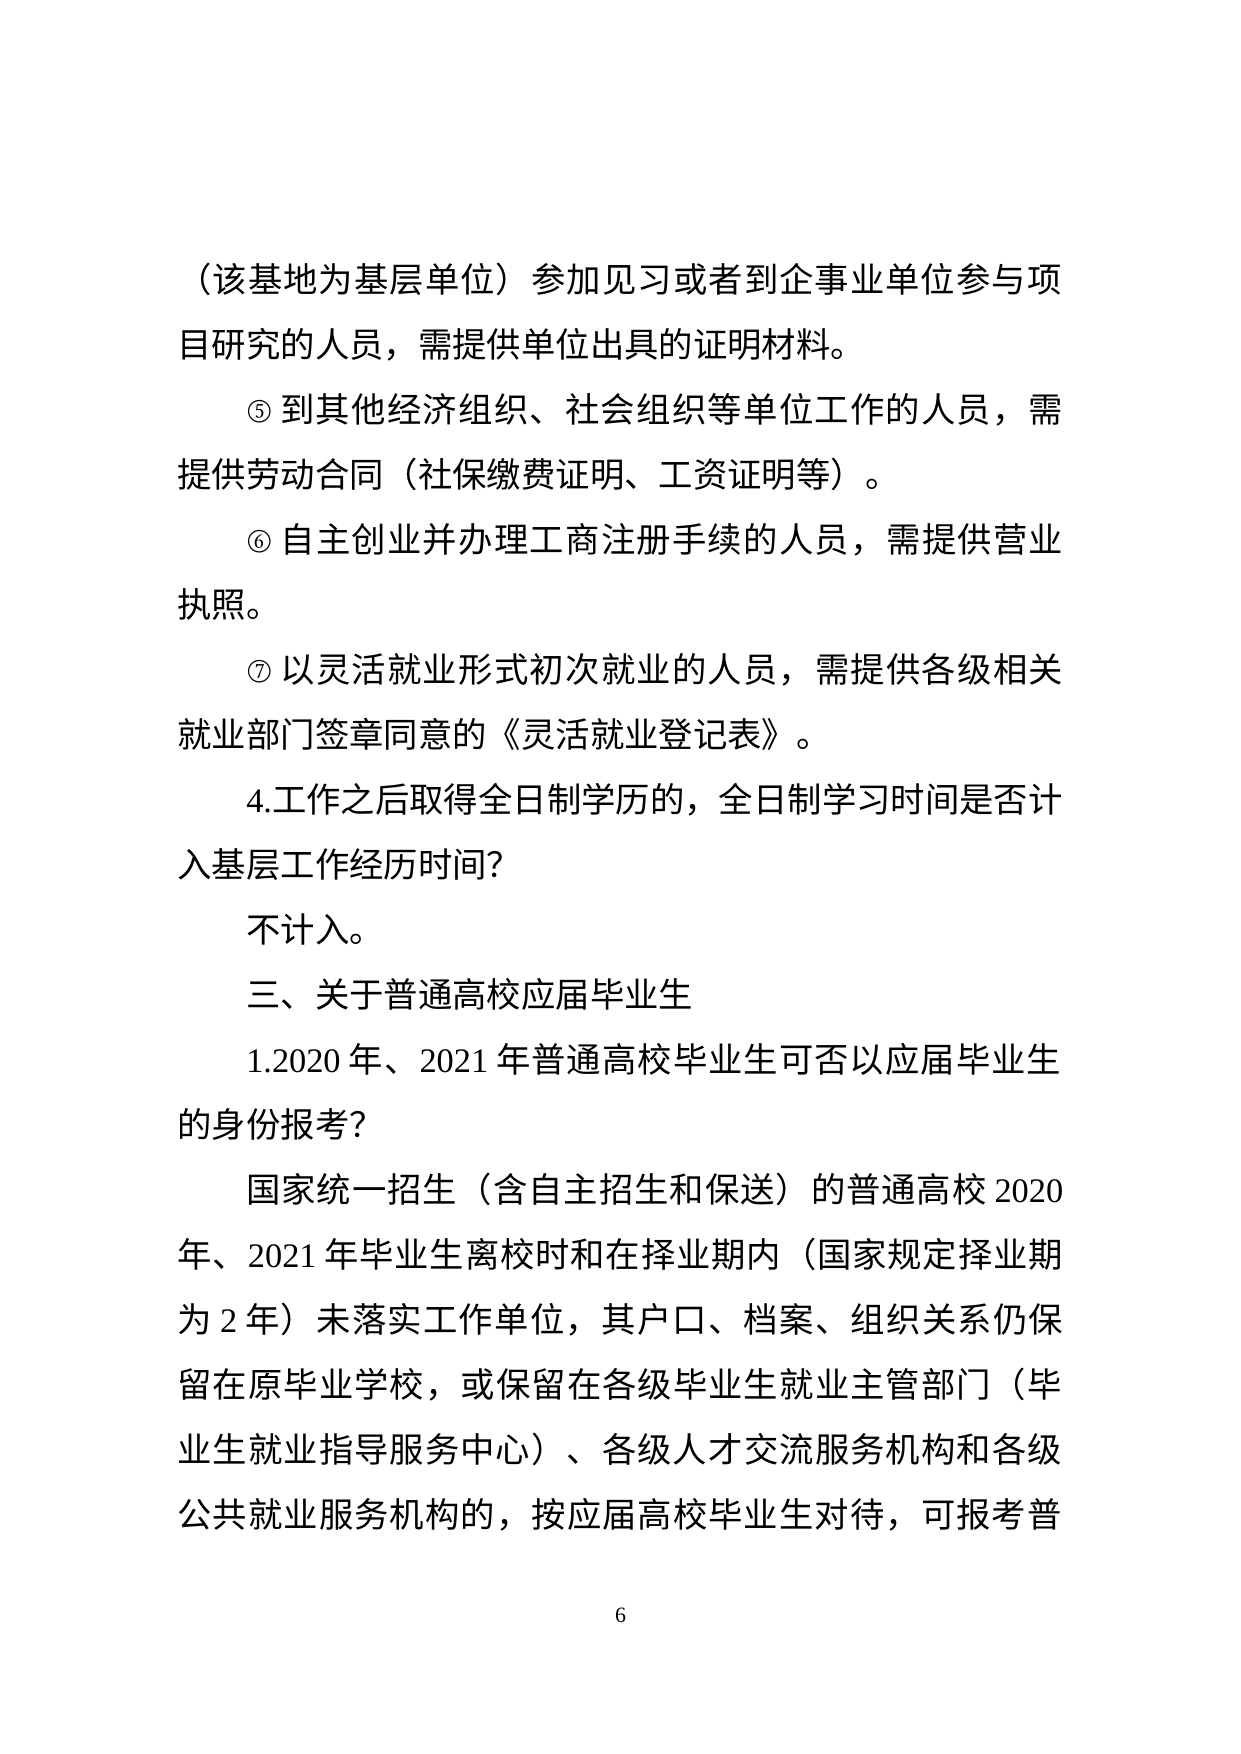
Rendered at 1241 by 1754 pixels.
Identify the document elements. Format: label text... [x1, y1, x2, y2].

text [177, 1155, 1063, 1545]
text 4.工作之后取得全日制学历的，全日制学习时间是否计入基层工作经历时间？ [177, 765, 1063, 895]
text ⑤到其他经济组织、社会组织等单位工作的人员，需提供劳动合同（社保缴费证明、工资证明等）。 [177, 375, 1063, 505]
text 三、关于普通高校应届毕业生 [177, 960, 1063, 1025]
text 1.2020年、2021年普通高校毕业生可否以应届毕业生的身份报考？ [177, 1025, 1063, 1155]
text ⑦以灵活就业形式初次就业的人员，需提供各级相关就业部门签章同意的《灵活就业登记表》。 [177, 635, 1063, 765]
text ⑥自主创业并办理工商注册手续的人员，需提供营业执照。 [177, 505, 1063, 635]
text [177, 245, 1063, 375]
text 不计入。 [177, 895, 1063, 960]
